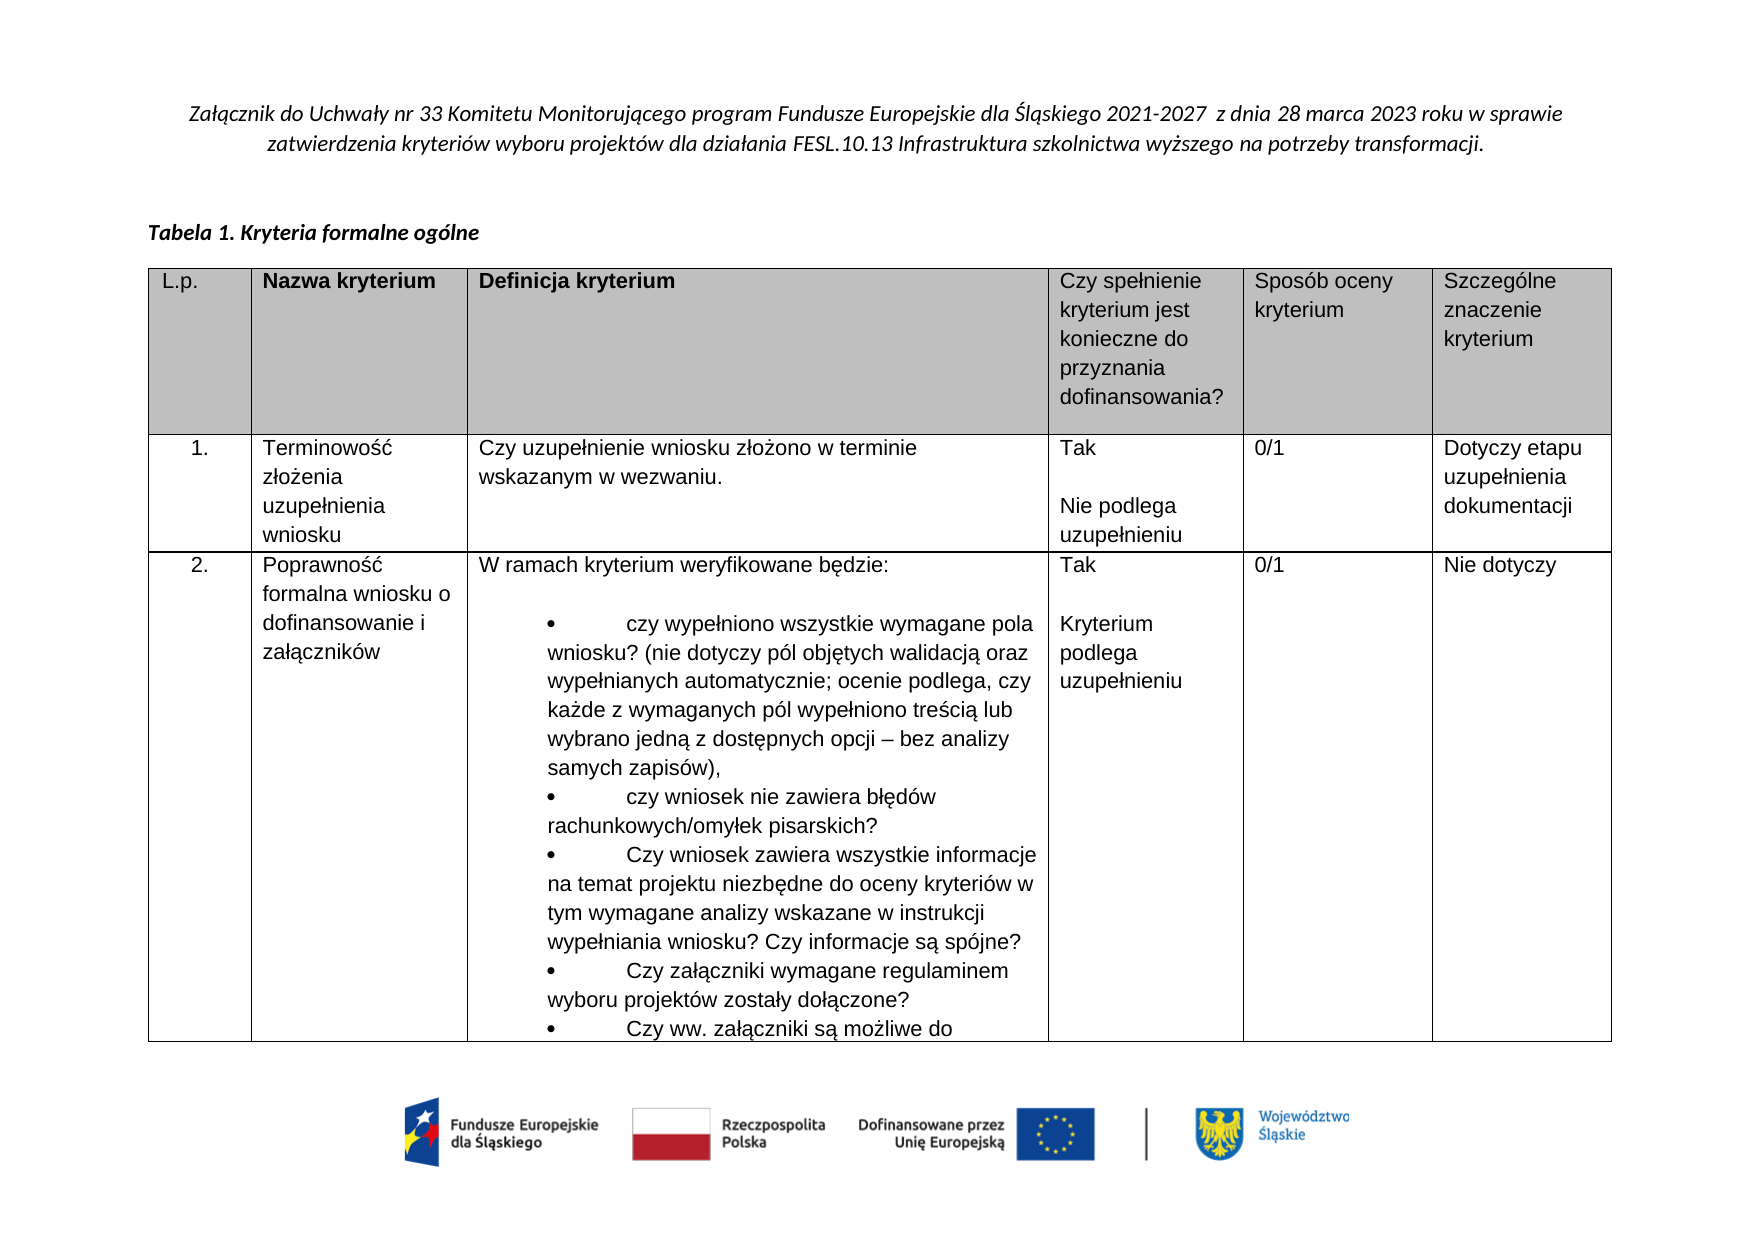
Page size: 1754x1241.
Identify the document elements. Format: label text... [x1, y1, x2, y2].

table_header L.p. [149, 269, 251, 434]
text Tabela 1. Kryteria formalne ogólne [148, 218, 1606, 247]
table_cell 0/1 [1244, 435, 1432, 551]
table_cell Tak Nie podlega uzupełnieniu [1049, 435, 1243, 551]
table_cell Nie dotyczy [1433, 553, 1611, 1041]
table_cell Tak Kryterium podlega uzupełnieniu [1049, 553, 1243, 1041]
table_cell 0/1 [1244, 553, 1432, 1041]
table_cell Poprawność formalna wniosku o dofinansowanie i załączników [252, 553, 467, 1041]
picture [404, 1097, 1350, 1167]
table_header Nazwa kryterium [252, 269, 467, 434]
table_header Definicja kryterium [468, 269, 1048, 434]
table_cell Terminowość złożenia uzupełnienia wniosku [252, 435, 467, 551]
table_cell Dotyczy etapu uzupełnienia dokumentacji [1433, 435, 1611, 551]
table_cell [149, 435, 251, 551]
table_cell [149, 553, 251, 1041]
table_header Sposób oceny kryterium [1244, 269, 1432, 434]
table_header Szczególne znaczenie kryterium [1433, 269, 1611, 434]
table_header Czy spełnienie kryterium jest konieczne do przyznania dofinansowania? [1049, 269, 1243, 434]
table_cell Czy uzupełnienie wniosku złożono w terminie wskazanym w wezwaniu. [468, 435, 1048, 551]
